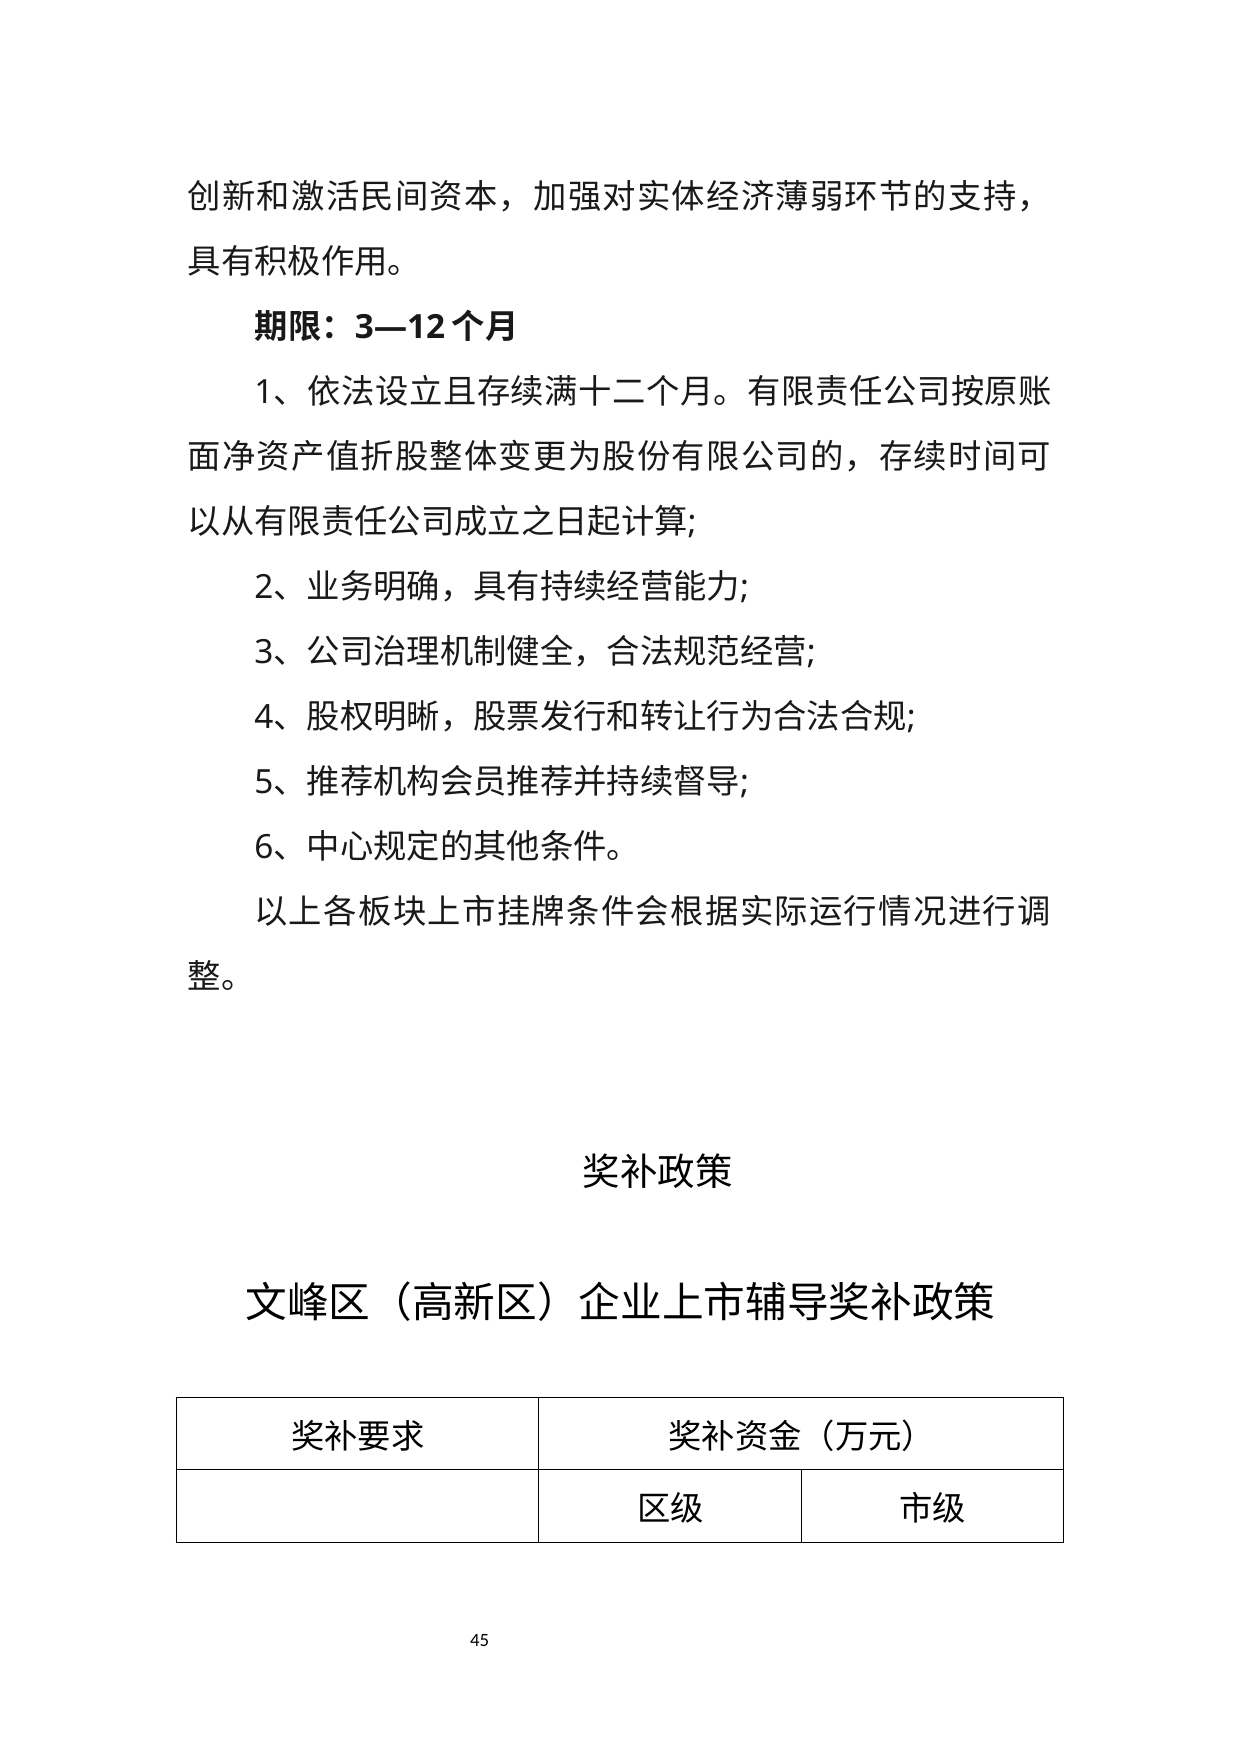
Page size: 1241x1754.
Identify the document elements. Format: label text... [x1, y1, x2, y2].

text 2、业务明确，具有持续经营能力; [187, 552, 1053, 617]
text 6、中心规定的其他条件。 [187, 812, 1053, 877]
table_cell 区级 [539, 1470, 801, 1542]
text 1、依法设立且存续满十二个月。有限责任公司按原账面净资产值折股整体变更为股份有限公司的，存续时间可以从有限责任公司成立之日起计算; [187, 357, 1053, 552]
table_cell 市级 [802, 1470, 1063, 1542]
text 3、公司治理机制健全，合法规范经营; [187, 617, 1053, 682]
text 奖补政策 [187, 1137, 1053, 1202]
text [187, 162, 1053, 292]
text 5、推荐机构会员推荐并持续督导; [187, 747, 1053, 812]
text 文峰区（高新区）企业上市辅导奖补政策 [187, 1267, 1053, 1332]
table_header 奖补资金（万元） [539, 1398, 1063, 1469]
text 期限：3—12个月 [187, 292, 1053, 357]
table_header 奖补要求 [177, 1398, 538, 1469]
text 以上各板块上市挂牌条件会根据实际运行情况进行调整。 [187, 877, 1053, 1007]
text 4、股权明晰，股票发行和转让行为合法合规; [187, 682, 1053, 747]
table_cell [177, 1470, 538, 1542]
